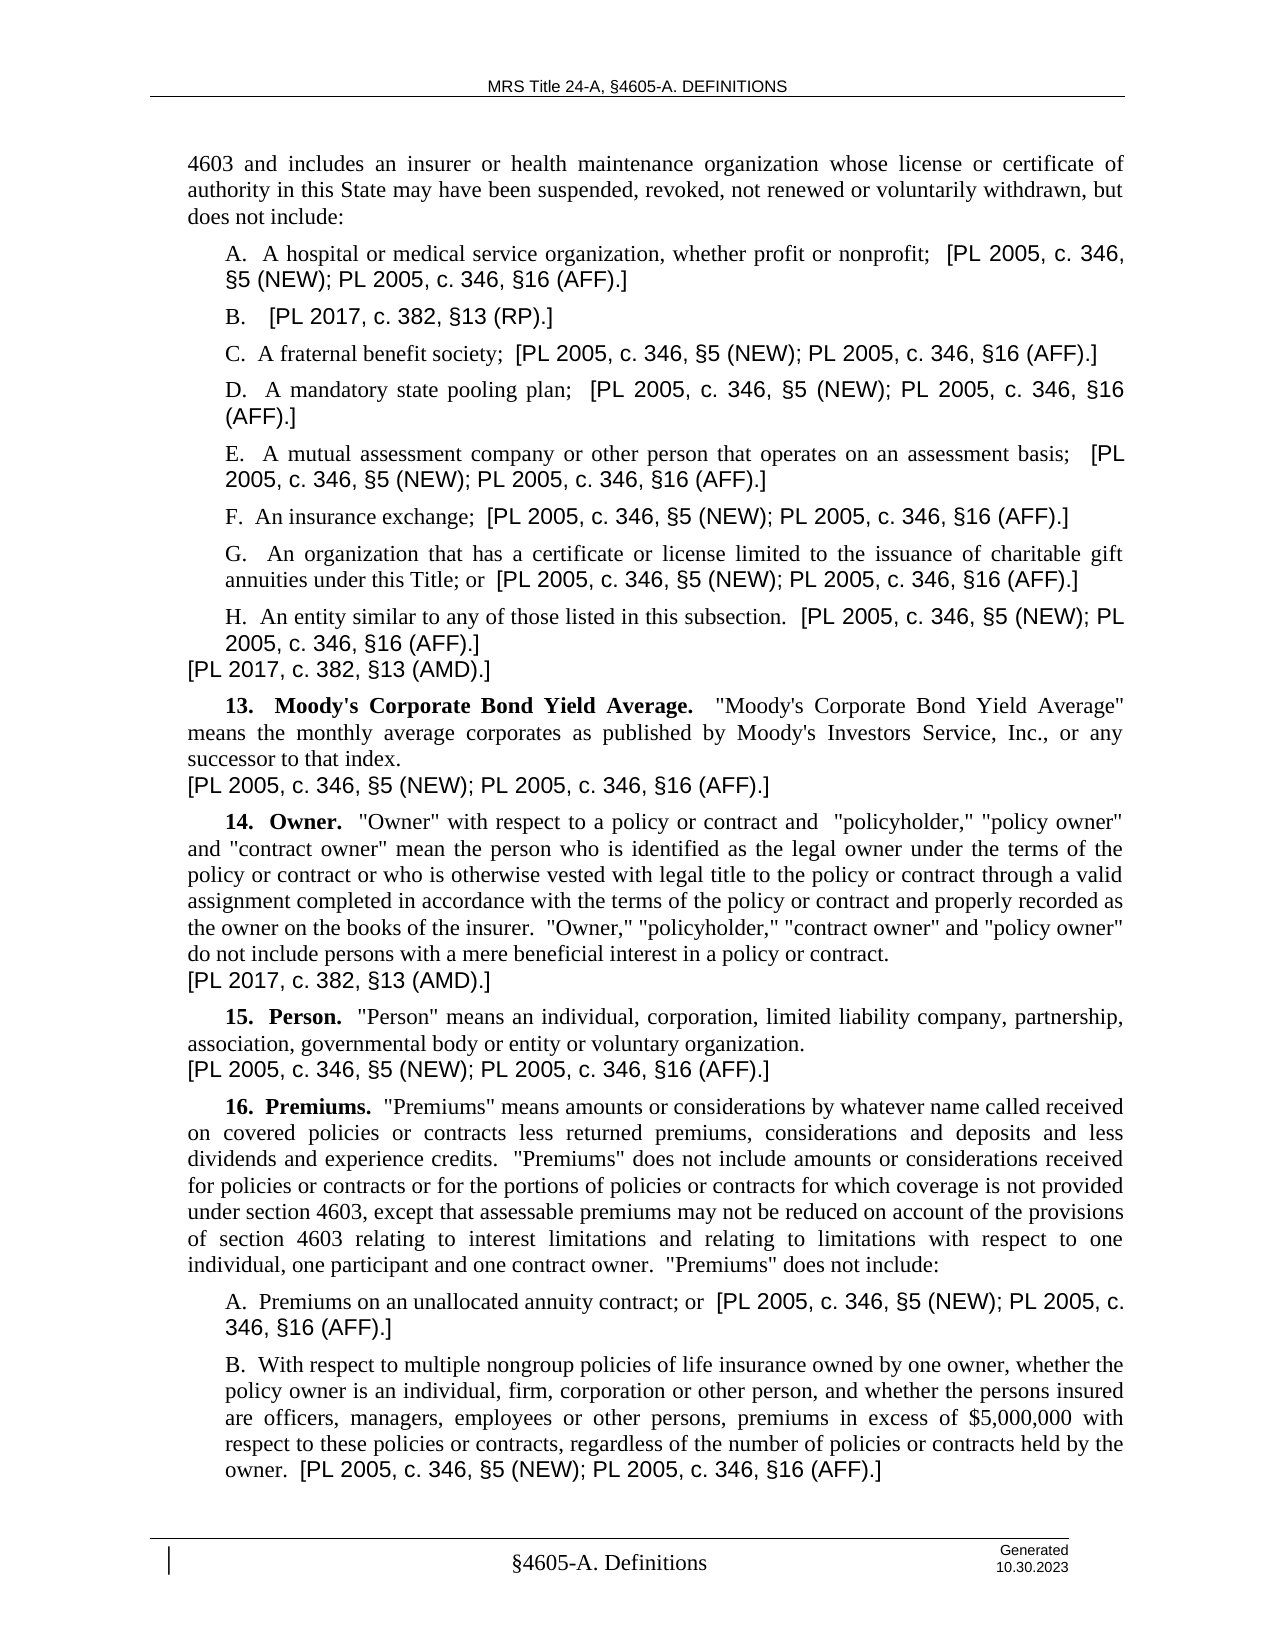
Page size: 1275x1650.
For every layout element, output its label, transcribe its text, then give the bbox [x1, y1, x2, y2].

text [PL 2017, c. 382, §13 (AMD).] [187, 967, 1125, 993]
text [PL 2005, c. 346, §5 (NEW); PL 2005, c. 346, §16 (AFF).] [187, 1056, 1125, 1082]
text B. [PL 2017, c. 382, §13 (RP).] [225, 303, 1125, 329]
text [PL 2005, c. 346, §5 (NEW); PL 2005, c. 346, §16 (AFF).] [187, 772, 1125, 798]
text G. An organization that has a certificate or license limited to the issuance of charitable gift annuities under this Title; or [PL 2005, c. 346, §5 (NEW); PL 2005, c. 346, §16 (AFF).] [225, 540, 1125, 593]
text A. Premiums on an unallocated annuity contract; or [PL 2005, c. 346, §5 (NEW); PL 2005, c. 346, §16 (AFF).] [225, 1288, 1125, 1341]
text 15. Person. "Person" means an individual, corporation, limited liability company, partnership, association, governmental body or entity or voluntary organization. [187, 1003, 1125, 1056]
text H. An entity similar to any of those listed in this subsection. [PL 2005, c. 346, §5 (NEW); PL 2005, c. 346, §16 (AFF).] [225, 603, 1125, 656]
text 14. Owner. "Owner" with respect to a policy or contract and "policyholder," "policy owner" and "contract owner" mean the person who is identified as the legal owner under the terms of the policy or contract or who is otherwise vested with legal title to the policy or contract through a valid assignment completed in accordance with the terms of the policy or contract and properly recorded as the owner on the books of the insurer. "Owner," "policyholder," "contract owner" and "policy owner" do not include persons with a mere beneficial interest in a policy or contract. [187, 808, 1125, 967]
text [187, 150, 1125, 229]
text E. A mutual assessment company or other person that operates on an assessment basis; [PL 2005, c. 346, §5 (NEW); PL 2005, c. 346, §16 (AFF).] [225, 440, 1125, 492]
text 16. Premiums. "Premiums" means amounts or considerations by whatever name called received on covered policies or contracts less returned premiums, considerations and deposits and less dividends and experience credits. "Premiums" does not include amounts or considerations received for policies or contracts or for the portions of policies or contracts for which coverage is not provided under section 4603, except that assessable premiums may not be reduced on account of the provisions of section 4603 relating to interest limitations and relating to limitations with respect to one individual, one participant and one contract owner. "Premiums" does not include: [187, 1093, 1125, 1277]
text C. A fraternal benefit society; [PL 2005, c. 346, §5 (NEW); PL 2005, c. 346, §16 (AFF).] [225, 339, 1125, 366]
text [PL 2017, c. 382, §13 (AMD).] [187, 656, 1125, 682]
text B. With respect to multiple nongroup policies of life insurance owned by one owner, whether the policy owner is an individual, firm, corporation or other person, and whether the persons insured are officers, managers, employees or other persons, premiums in excess of $5,000,000 with respect to these policies or contracts, regardless of the number of policies or contracts held by the owner. [PL 2005, c. 346, §5 (NEW); PL 2005, c. 346, §16 (AFF).] [225, 1351, 1125, 1483]
text D. A mandatory state pooling plan; [PL 2005, c. 346, §5 (NEW); PL 2005, c. 346, §16 (AFF).] [225, 376, 1125, 429]
text F. An insurance exchange; [PL 2005, c. 346, §5 (NEW); PL 2005, c. 346, §16 (AFF).] [225, 503, 1125, 529]
text A. A hospital or medical service organization, whether profit or nonprofit; [PL 2005, c. 346, §5 (NEW); PL 2005, c. 346, §16 (AFF).] [225, 239, 1125, 292]
text 13. Moody's Corporate Bond Yield Average. "Moody's Corporate Bond Yield Average" means the monthly average corporates as published by Moody's Investors Service, Inc., or any successor to that index. [187, 693, 1125, 772]
